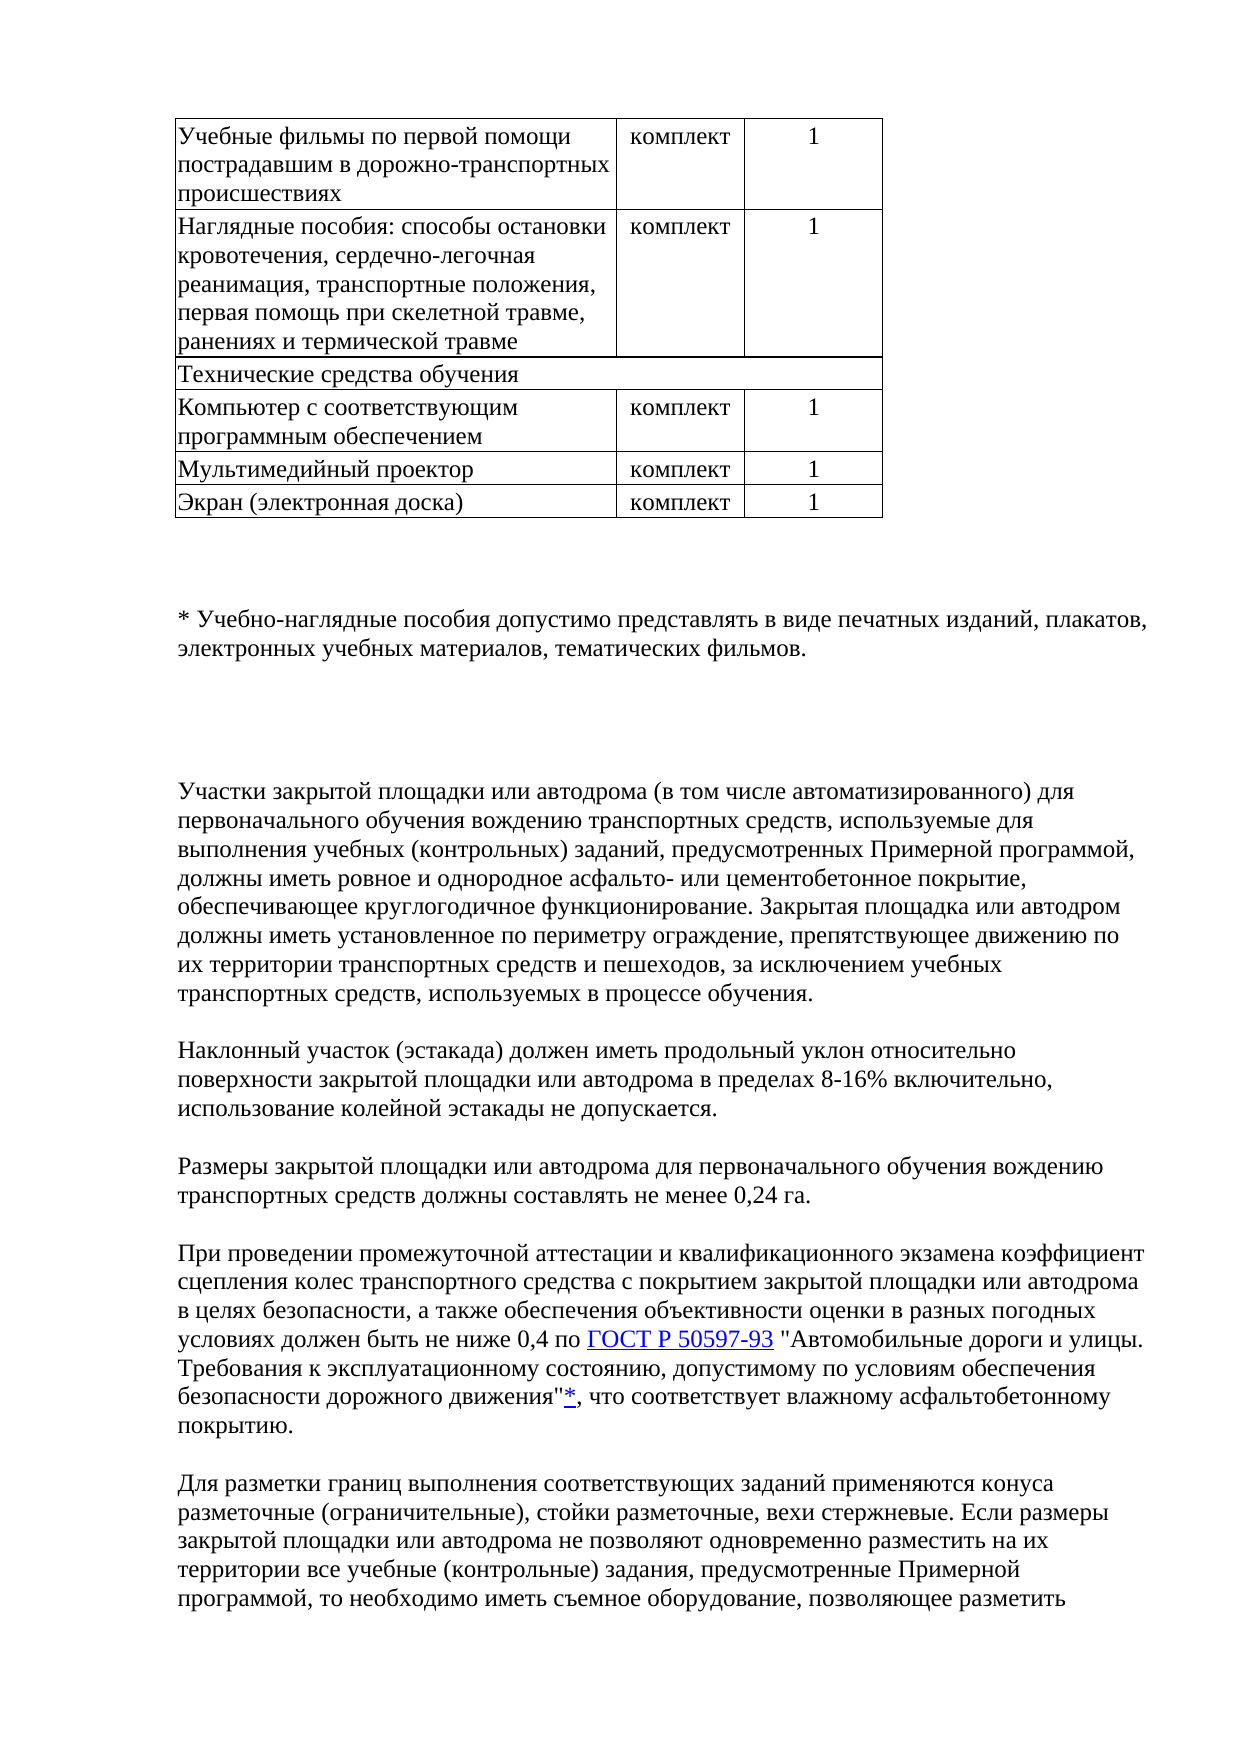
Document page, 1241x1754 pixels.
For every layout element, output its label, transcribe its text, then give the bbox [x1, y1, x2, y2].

table_cell Наглядные пособия: способы остановки кровотечения, сердечно-легочная реанимация, транспортные положения, первая помощь при скелетной травме, ранениях и термической травме [176, 210, 616, 356]
table_cell Экран (электронная доска) [176, 485, 616, 517]
table_cell 1 [745, 119, 882, 208]
table_cell 1 [745, 390, 882, 451]
text Наклонный участок (эстакада) должен иметь продольный уклон относительно поверхности закрытой площадки или автодрома в пределах 8-16% включительно, использование колейной эстакады не допускается. [177, 1036, 1152, 1122]
table_cell комплект [617, 452, 744, 484]
table_cell 1 [745, 210, 882, 356]
table_cell комплект [617, 485, 744, 517]
table_cell комплект [617, 119, 744, 208]
table_cell комплект [617, 210, 744, 356]
text Размеры закрытой площадки или автодрома для первоначального обучения вождению транспортных средств должны составлять не менее 0,24 га. [177, 1151, 1152, 1208]
table_cell Компьютер с соответствующим программным обеспечением [176, 390, 616, 451]
table_cell Мультимедийный проектор [176, 452, 616, 484]
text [177, 1468, 1152, 1612]
table_cell Учебные фильмы по первой помощи пострадавшим в дорожно-транспортных происшествиях [176, 119, 616, 208]
table_cell 1 [745, 452, 882, 484]
table_cell 1 [745, 485, 882, 517]
text При проведении промежуточной аттестации и квалификационного экзамена коэффициент сцепления колес транспортного средства с покрытием закрытой площадки или автодрома в целях безопасности, а также обеспечения объективности оценки в разных погодных условиях должен быть не ниже 0,4 по ГОСТ Р 50597-93 "Автомобильные дороги и улицы. Требования к эксплуатационному состоянию, допустимому по условиям обеспечения безопасности дорожного движения"*, что соответствует влажному асфальтобетонному покрытию. [177, 1238, 1152, 1439]
text Участки закрытой площадки или автодрома (в том числе автоматизированного) для первоначального обучения вождению транспортных средств, используемые для выполнения учебных (контрольных) заданий, предусмотренных Примерной программой, должны иметь ровное и однородное асфальто- или цементобетонное покрытие, обеспечивающее круглогодичное функционирование. Закрытая площадка или автодром должны иметь установленное по периметру ограждение, препятствующее движению по их территории транспортных средств и пешеходов, за исключением учебных транспортных средств, используемых в процессе обучения. [177, 776, 1152, 1006]
table_cell Технические средства обучения [176, 358, 882, 389]
text * Учебно-наглядные пособия допустимо представлять в виде печатных изданий, плакатов, электронных учебных материалов, тематических фильмов. [177, 604, 1152, 661]
table_cell комплект [617, 390, 744, 451]
